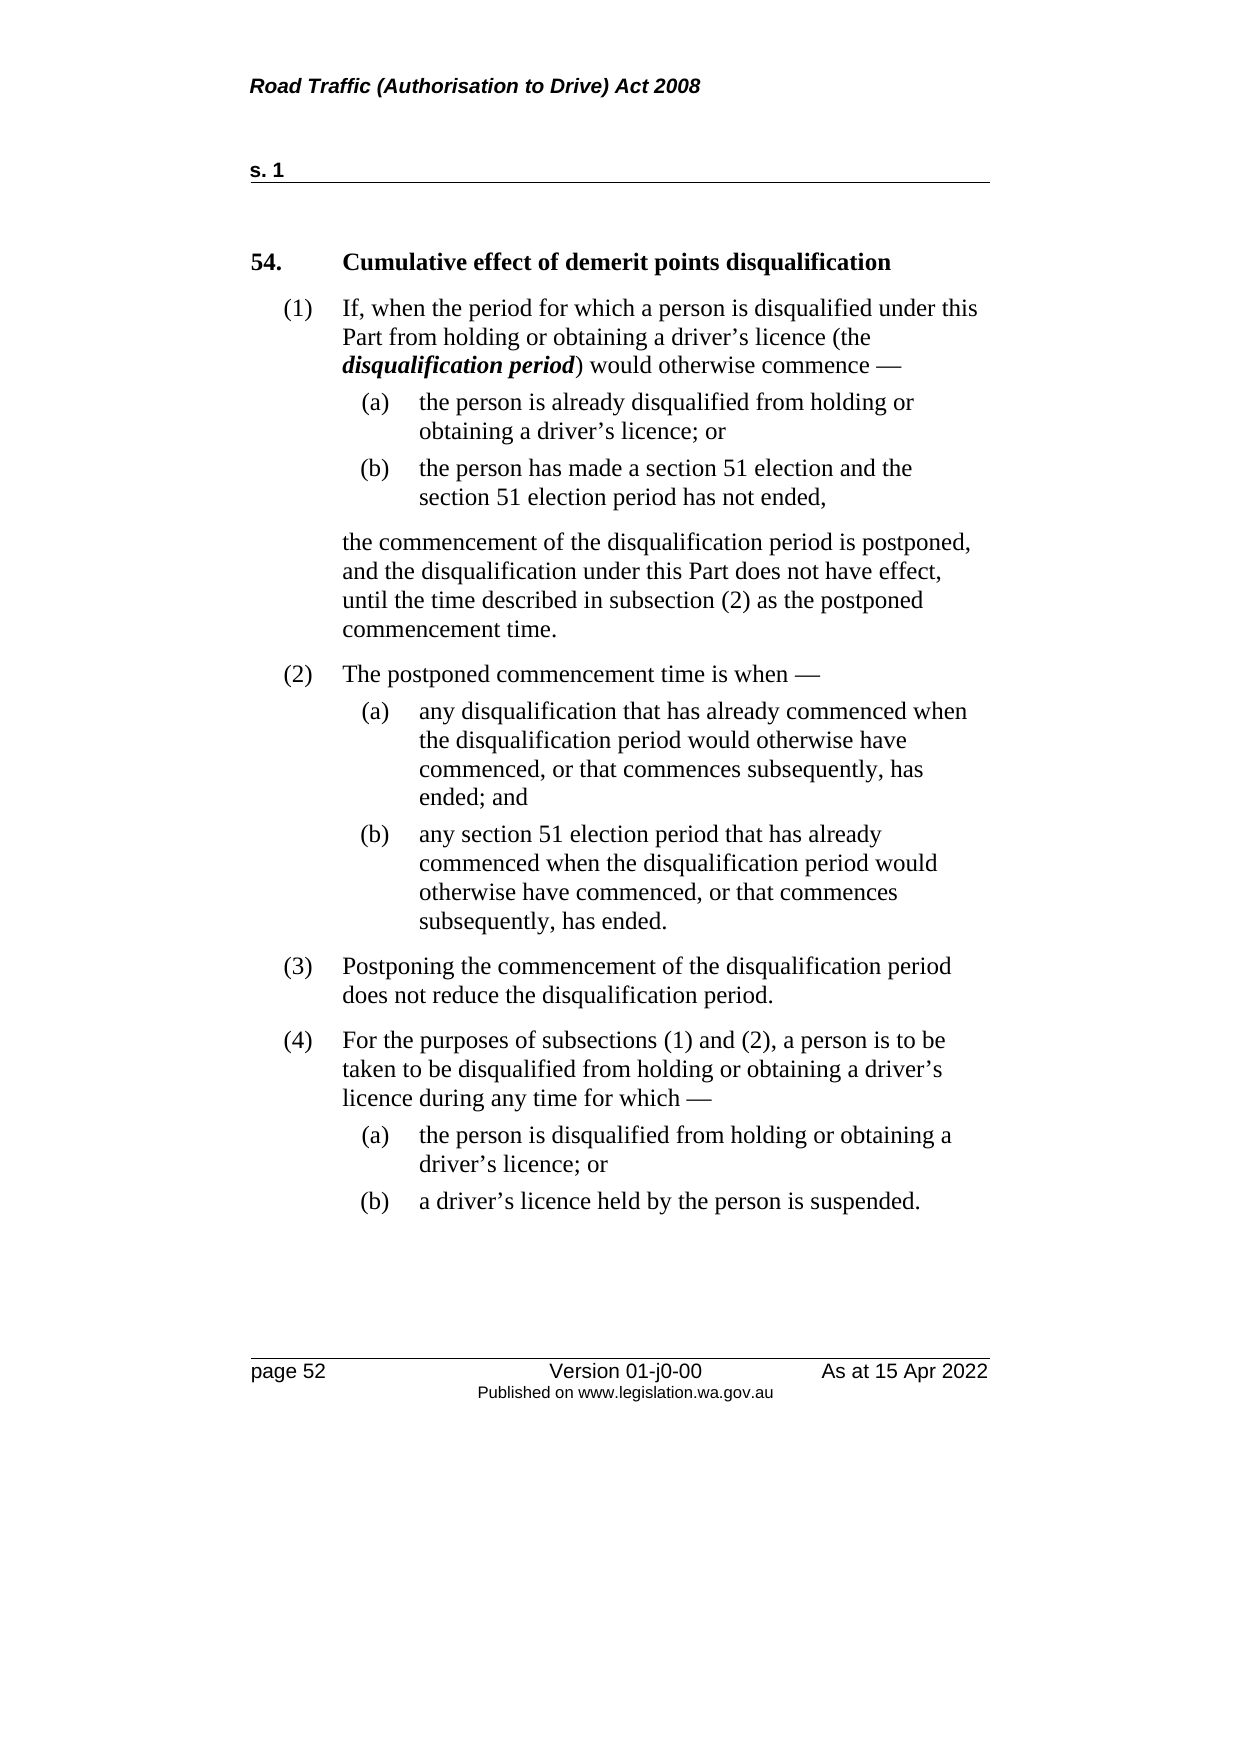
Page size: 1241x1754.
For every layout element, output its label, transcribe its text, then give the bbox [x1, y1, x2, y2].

subtitle 54. Cumulative effect of demerit points disqualification [251, 247, 990, 276]
text (1) If, when the period for which a person is disqualified under this Part from holding or obtaining a driver’s licence (the disqualification period) would otherwise commence — [251, 293, 990, 379]
text (4) For the purposes of subsections (1) and (2), a person is to be taken to be disqualified from holding or obtaining a driver’s licence during any time for which — [251, 1025, 990, 1112]
text (a) the person is already disqualified from holding or obtaining a driver’s licence; or [251, 387, 990, 445]
text (b) any section 51 election period that has already commenced when the disqualification period would otherwise have commenced, or that commences subsequently, has ended. [251, 819, 990, 934]
text (b) a driver’s licence held by the person is suspended. [251, 1186, 990, 1214]
text (b) the person has made a section 51 election and the section 51 election period has not ended, [251, 453, 990, 511]
text (a) the person is disqualified from holding or obtaining a driver’s licence; or [251, 1120, 990, 1177]
text (2) The postponed commencement time is when — [251, 659, 990, 688]
text (3) Postponing the commencement of the disqualification period does not reduce the disqualification period. [251, 951, 990, 1009]
text the commencement of the disqualification period is postponed, and the disqualification under this Part does not have effect, until the time described in subsection (2) as the postponed commencement time. [251, 527, 990, 642]
text (a) any disqualification that has already commenced when the disqualification period would otherwise have commenced, or that commences subsequently, has ended; and [251, 696, 990, 811]
